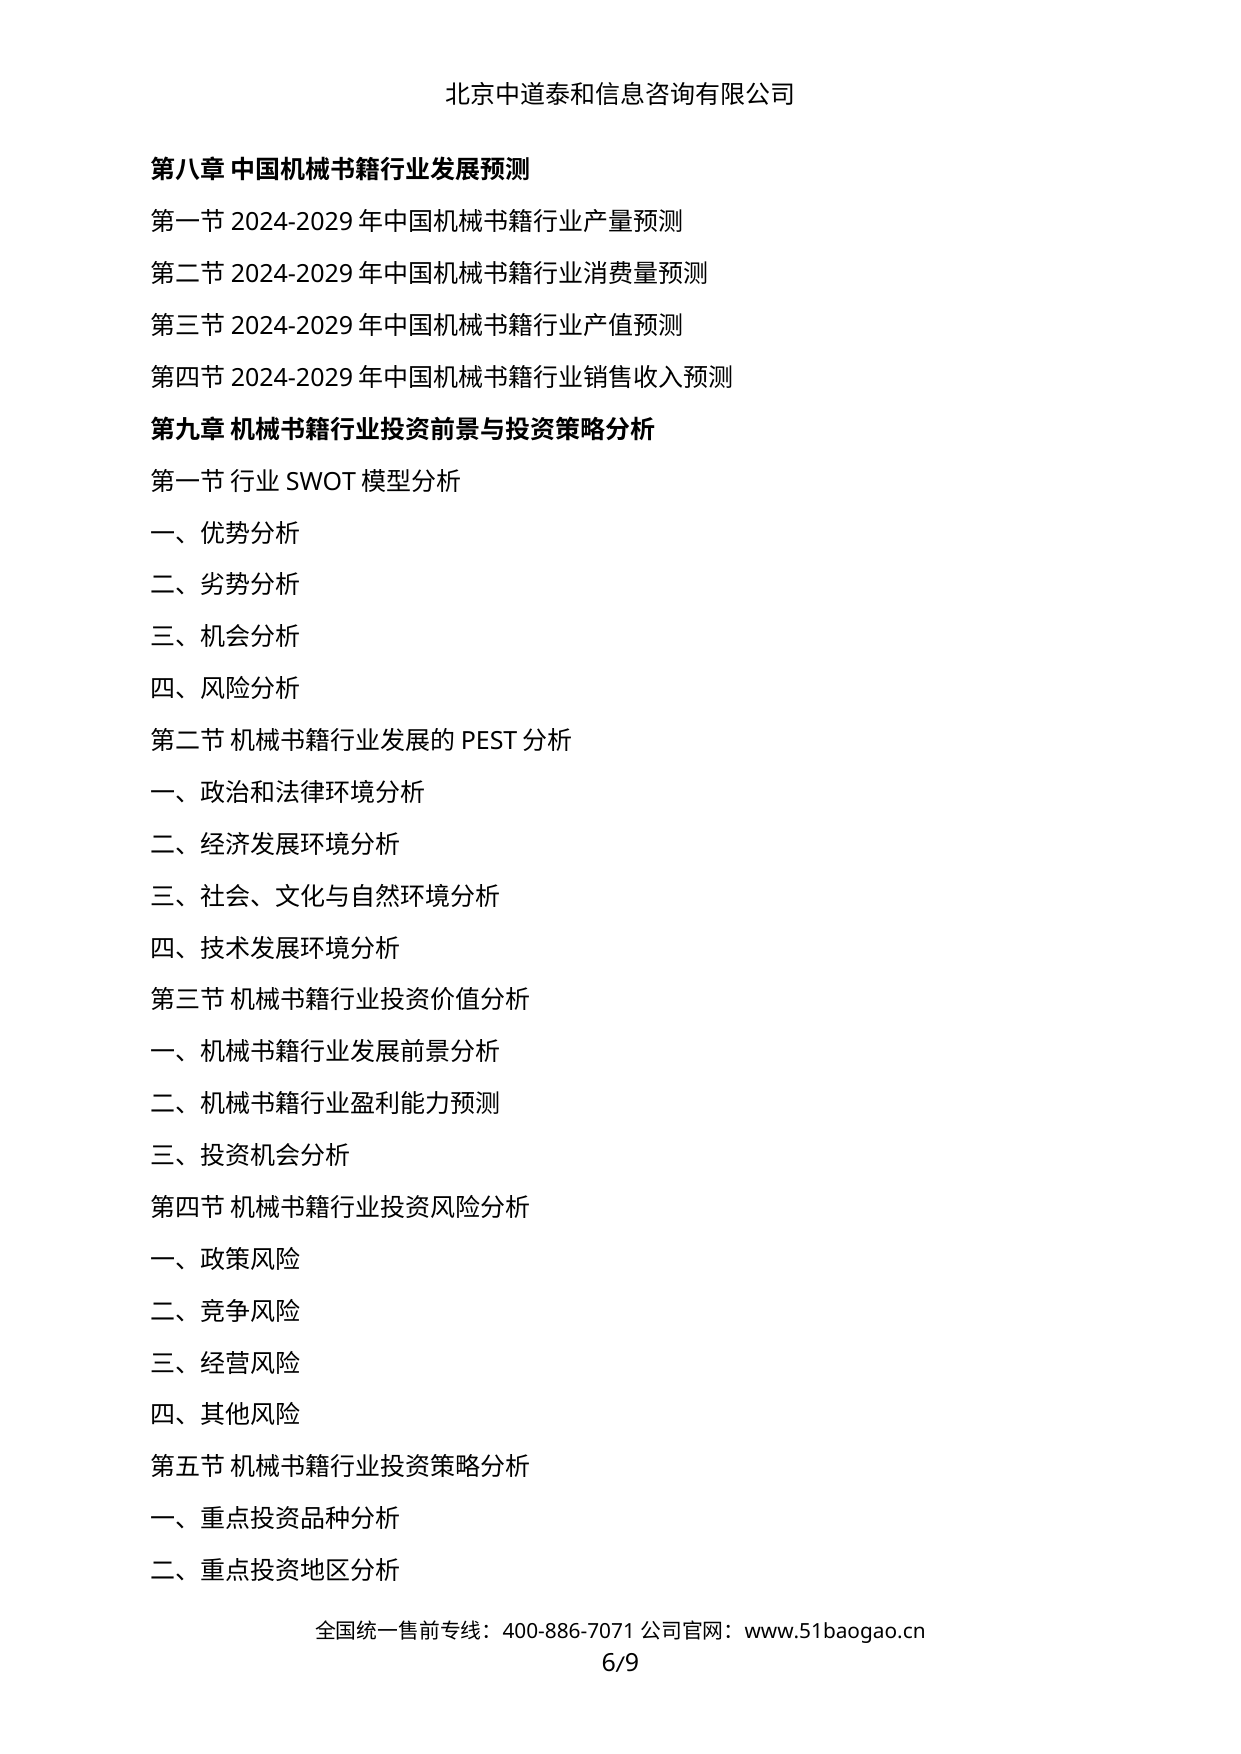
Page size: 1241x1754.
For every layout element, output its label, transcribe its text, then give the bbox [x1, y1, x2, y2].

text 第八章 中国机械书籍行业发展预测 [150, 150, 1090, 186]
text 二、重点投资地区分析 [150, 1551, 1090, 1587]
text 第三节 机械书籍行业投资价值分析 [150, 980, 1090, 1016]
text 三、经营风险 [150, 1343, 1090, 1379]
text 第四节 机械书籍行业投资风险分析 [150, 1187, 1090, 1224]
text 第九章 机械书籍行业投资前景与投资策略分析 [150, 409, 1090, 446]
text 三、投资机会分析 [150, 1136, 1090, 1172]
text 一、政治和法律环境分析 [150, 772, 1090, 809]
text 二、机械书籍行业盈利能力预测 [150, 1084, 1090, 1120]
text 第四节 2024-2029年中国机械书籍行业销售收入预测 [150, 357, 1090, 394]
text 二、劣势分析 [150, 565, 1090, 601]
text 第三节 2024-2029年中国机械书籍行业产值预测 [150, 306, 1090, 342]
text 第五节 机械书籍行业投资策略分析 [150, 1447, 1090, 1483]
text 四、其他风险 [150, 1395, 1090, 1431]
text 第二节 机械书籍行业发展的PEST分析 [150, 721, 1090, 757]
text 四、风险分析 [150, 669, 1090, 705]
text 二、经济发展环境分析 [150, 824, 1090, 861]
text 三、机会分析 [150, 617, 1090, 653]
text 一、机械书籍行业发展前景分析 [150, 1032, 1090, 1068]
text 四、技术发展环境分析 [150, 928, 1090, 964]
text 一、重点投资品种分析 [150, 1499, 1090, 1535]
text 第二节 2024-2029年中国机械书籍行业消费量预测 [150, 254, 1090, 290]
text 二、竞争风险 [150, 1291, 1090, 1327]
text 第一节 2024-2029年中国机械书籍行业产量预测 [150, 202, 1090, 238]
text 一、政策风险 [150, 1239, 1090, 1276]
text 一、优势分析 [150, 513, 1090, 549]
text 第一节 行业SWOT模型分析 [150, 461, 1090, 497]
text 三、社会、文化与自然环境分析 [150, 876, 1090, 912]
